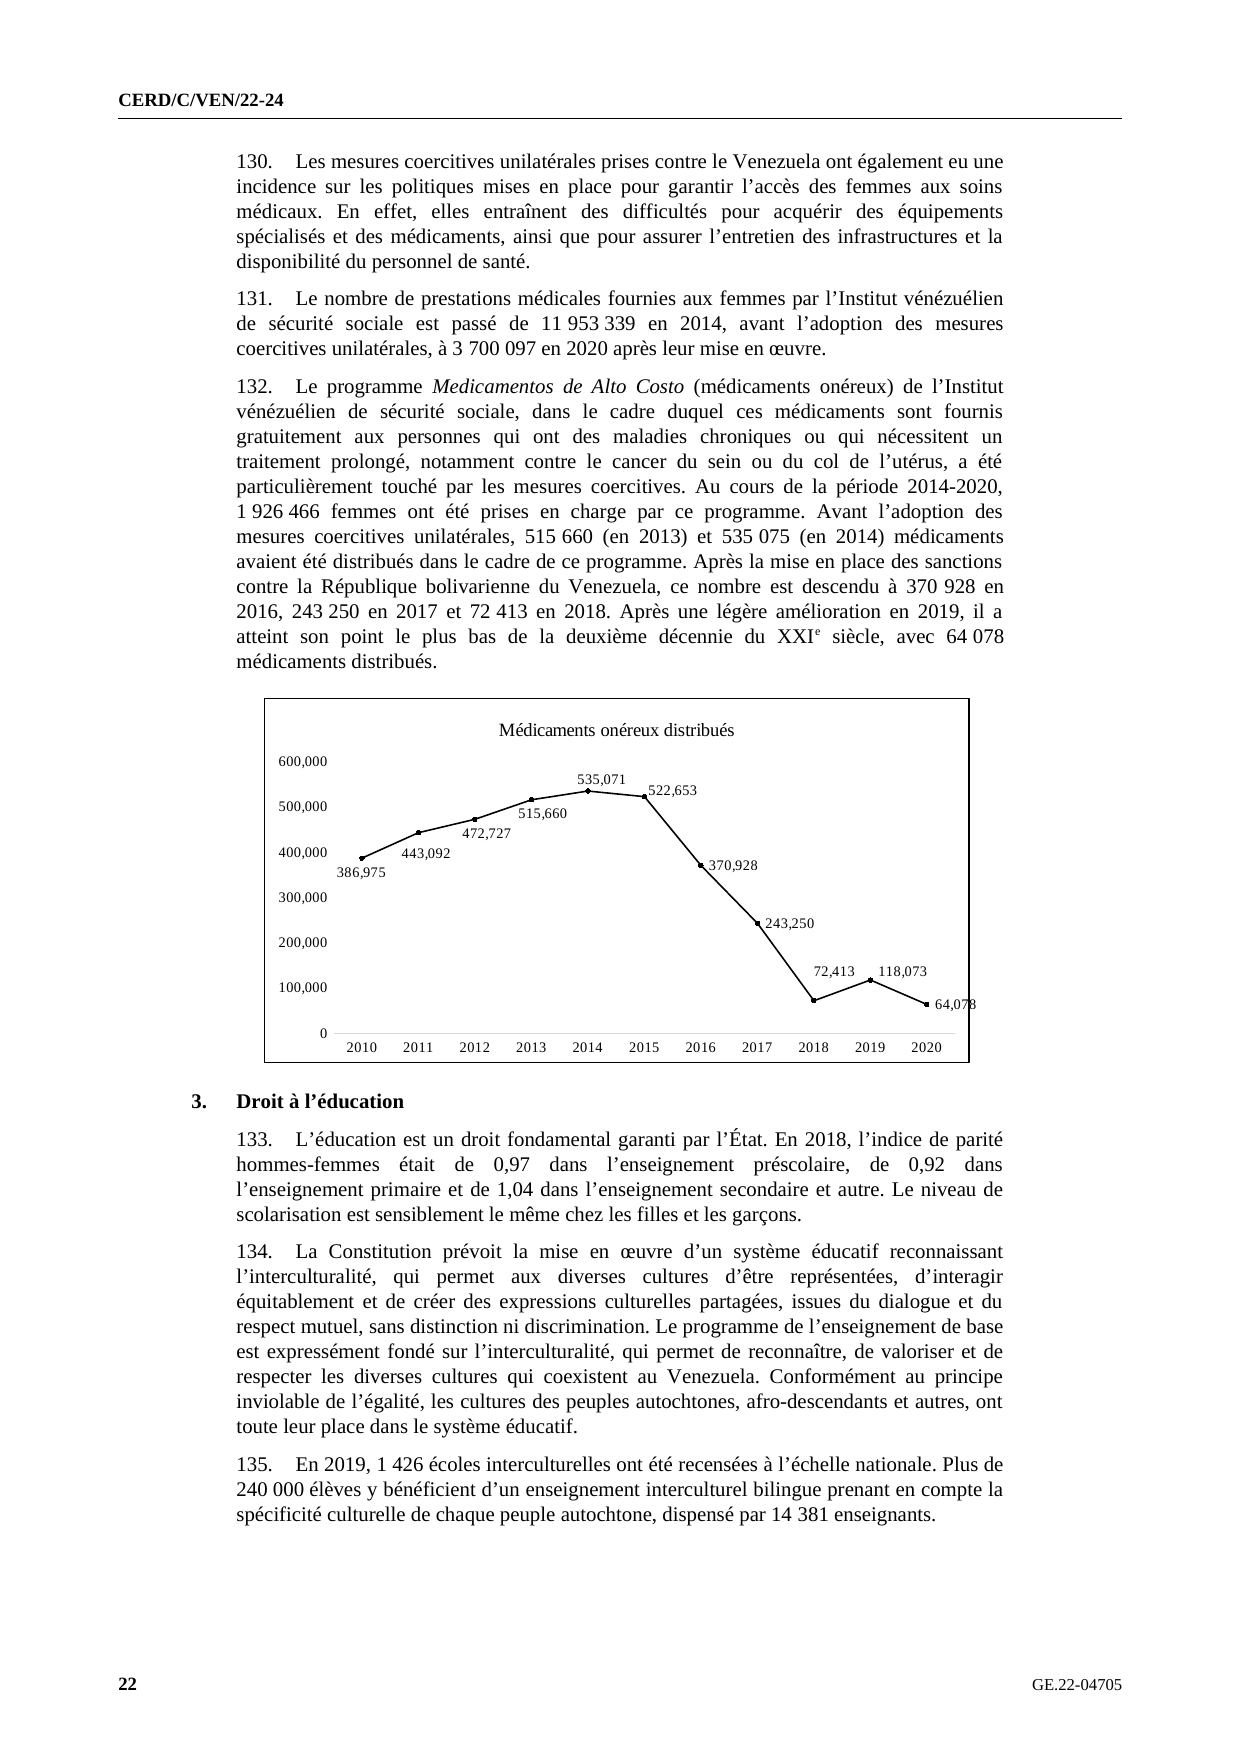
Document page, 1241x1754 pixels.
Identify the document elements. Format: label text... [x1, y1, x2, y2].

text 132. Le programme Medicamentos de Alto Costo (médicaments onéreux) de l’Institut vénézuélien de sécurité sociale, dans le cadre duquel ces médicaments sont fournis gratuitement aux personnes qui ont des maladies chroniques ou qui nécessitent un traitement prolongé, notamment contre le cancer du sein ou du col de l’utérus, a été particulièrement touché par les mesures coercitives. Au cours de la période 2014-2020, 1 926 466 femmes ont été prises en charge par ce programme. Avant l’adoption des mesures coercitives unilatérales, 515 660 (en 2013) et 535 075 (en 2014) médicaments avaient été distribués dans le cadre de ce programme. Après la mise en place des sanctions contre la République bolivarienne du Venezuela, ce nombre est descendu à 370 928 en 2016, 243 250 en 2017 et 72 413 en 2018. Après une légère amélioration en 2019, il a atteint son point le plus bas de la deuxième décennie du XXIe siècle, avec 64 078 médicaments distribués. [236, 373, 1004, 673]
text 131. Le nombre de prestations médicales fournies aux femmes par l’Institut vénézuélien de sécurité sociale est passé de 11 953 339 en 2014, avant l’adoption des mesures coercitives unilatérales, à 3 700 097 en 2020 après leur mise en œuvre. [236, 285, 1004, 360]
text 3. Droit à l’éducation [118, 1088, 1004, 1113]
text 135. En 2019, 1 426 écoles interculturelles ont été recensées à l’échelle nationale. Plus de 240 000 élèves y bénéficient d’un enseignement interculturel bilingue prenant en compte la spécificité culturelle de chaque peuple autochtone, dispensé par 14 381 enseignants. [236, 1451, 1004, 1526]
text 134. La Constitution prévoit la mise en œuvre d’un système éducatif reconnaissant l’interculturalité, qui permet aux diverses cultures d’être représentées, d’interagir équitablement et de créer des expressions culturelles partagées, issues du dialogue et du respect mutuel, sans distinction ni discrimination. Le programme de l’enseignement de base est expressément fondé sur l’interculturalité, qui permet de reconnaître, de valoriser et de respecter les diverses cultures qui coexistent au Venezuela. Conformément au principe inviolable de l’égalité, les cultures des peuples autochtones, afro-descendants et autres, ont toute leur place dans le système éducatif. [236, 1238, 1004, 1438]
text 130. Les mesures coercitives unilatérales prises contre le Venezuela ont également eu une incidence sur les politiques mises en place pour garantir l’accès des femmes aux soins médicaux. En effet, elles entraînent des difficultés pour acquérir des équipements spécialisés et des médicaments, ainsi que pour assurer l’entretien des infrastructures et la disponibilité du personnel de santé. [236, 148, 1004, 273]
text 133. L’éducation est un droit fondamental garanti par l’État. En 2018, l’indice de parité hommes-femmes était de 0,97 dans l’enseignement préscolaire, de 0,92 dans l’enseignement primaire et de 1,04 dans l’enseignement secondaire et autre. Le niveau de scolarisation est sensiblement le même chez les filles et les garçons. [236, 1126, 1004, 1226]
